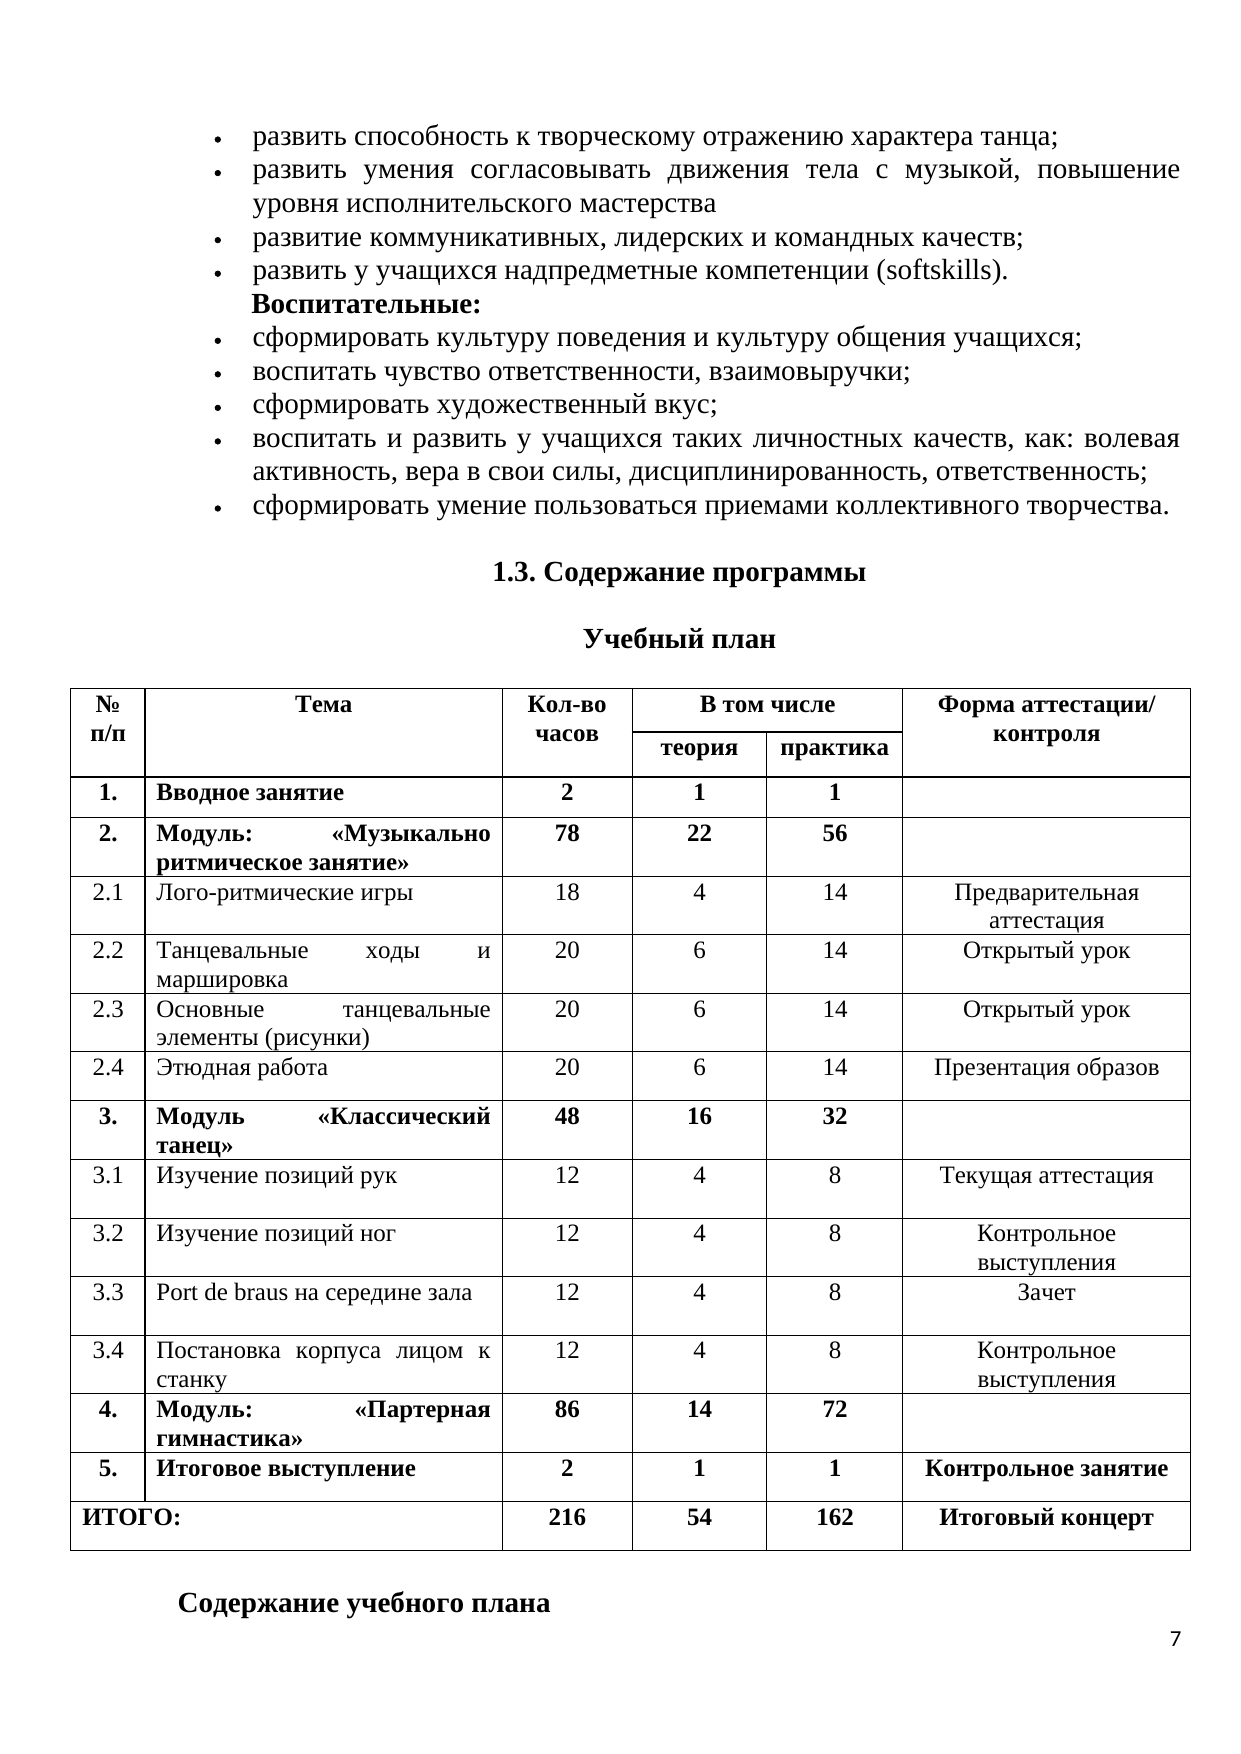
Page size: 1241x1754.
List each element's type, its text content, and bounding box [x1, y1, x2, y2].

table_cell Постановка корпуса лицом к станку [146, 1336, 502, 1393]
table_cell 8 [767, 1336, 902, 1393]
table_cell 12 [503, 1277, 632, 1334]
table_cell 4 [633, 1219, 766, 1276]
table_cell 5. [71, 1453, 144, 1501]
table_cell Контрольное выступления [903, 1219, 1190, 1276]
table_cell Контрольное выступления [903, 1336, 1190, 1393]
list развитие коммуникативных, лидерских и командных качеств; [215, 219, 1181, 252]
table_cell 8 [767, 1219, 902, 1276]
table_cell 1. [71, 778, 144, 817]
table_cell Этюдная работа [146, 1052, 502, 1100]
table_cell 4 [633, 1160, 766, 1217]
table_cell 1 [767, 778, 902, 817]
table_cell 14 [767, 1052, 902, 1100]
table_cell 32 [767, 1101, 902, 1159]
list развить способность к творческому отражению характера танца; [215, 118, 1181, 152]
table_header Кол-во часов [503, 689, 632, 776]
table_cell 14 [767, 994, 902, 1051]
table_cell 1 [633, 1453, 766, 1501]
table_cell Изучение позиций ног [146, 1219, 502, 1276]
table_cell 22 [633, 818, 766, 876]
table_cell ИТОГО: [71, 1502, 502, 1550]
table_cell Изучение позиций рук [146, 1160, 502, 1217]
table_cell 2.4 [71, 1052, 144, 1100]
table_header В том числе [633, 689, 902, 731]
table_cell 2.1 [71, 877, 144, 934]
text 1.3. Содержание программы [177, 554, 1181, 588]
table_cell 6 [633, 994, 766, 1051]
table_cell Модуль: «Музыкально ритмическое занятие» [146, 818, 502, 876]
table_cell Лого-ритмические игры [146, 877, 502, 934]
table_cell 72 [767, 1394, 902, 1452]
list воспитать и развить у учащихся таких личностных качеств, как: волевая активность, вера в свои силы, дисциплинированность, ответственность; [215, 420, 1181, 487]
table_cell Текущая аттестация [903, 1160, 1190, 1217]
table_cell [903, 818, 1190, 876]
table_cell 54 [633, 1502, 766, 1550]
table_cell 3.3 [71, 1277, 144, 1334]
table_cell 4 [633, 877, 766, 934]
table_cell [903, 1394, 1190, 1452]
table_cell 12 [503, 1336, 632, 1393]
table_header Форма аттестации/ контроля [903, 689, 1190, 776]
table_cell Модуль: «Партерная гимнастика» [146, 1394, 502, 1452]
list сформировать художественный вкус; [215, 386, 1181, 420]
table_cell [903, 778, 1190, 817]
table_cell практика [767, 733, 902, 776]
list воспитать чувство ответственности, взаимовыручки; [215, 353, 1181, 386]
table_header № п/п [71, 689, 144, 776]
table_cell Открытый урок [903, 935, 1190, 993]
table_header Тема [146, 689, 502, 776]
table_cell Модуль «Классический танец» [146, 1101, 502, 1159]
table_cell 4. [71, 1394, 144, 1452]
table_cell 3.2 [71, 1219, 144, 1276]
table_cell Основные танцевальные элементы (рисунки) [146, 994, 502, 1051]
table_cell Танцевальные ходы и маршировка [146, 935, 502, 993]
table_cell 6 [633, 1052, 766, 1100]
table_cell Открытый урок [903, 994, 1190, 1051]
table_cell 16 [633, 1101, 766, 1159]
table_cell 20 [503, 1052, 632, 1100]
table_cell 4 [633, 1277, 766, 1334]
table_cell 14 [633, 1394, 766, 1452]
table_cell 2. [71, 818, 144, 876]
table_cell Предварительная аттестация [903, 877, 1190, 934]
table_cell 20 [503, 994, 632, 1051]
table_cell Вводное занятие [146, 778, 502, 817]
table_cell Зачет [903, 1277, 1190, 1334]
table_cell 14 [767, 877, 902, 934]
table_cell 12 [503, 1219, 632, 1276]
table_cell 48 [503, 1101, 632, 1159]
table_cell 78 [503, 818, 632, 876]
table_cell теория [633, 733, 766, 776]
list развить умения согласовывать движения тела с музыкой, повышение уровня исполнительского мастерства [215, 152, 1181, 219]
table_cell 1 [633, 778, 766, 817]
table_cell 216 [503, 1502, 632, 1550]
table_cell 6 [633, 935, 766, 993]
table_cell 4 [633, 1336, 766, 1393]
table_cell 18 [503, 877, 632, 934]
table_cell 20 [503, 935, 632, 993]
table_cell 8 [767, 1277, 902, 1334]
table_cell 162 [767, 1502, 902, 1550]
table_cell 12 [503, 1160, 632, 1217]
table_cell 2.2 [71, 935, 144, 993]
table_cell Презентация образов [903, 1052, 1190, 1100]
text Содержание учебного плана [177, 1585, 1181, 1618]
text Учебный план [177, 621, 1181, 655]
table_cell [903, 1101, 1190, 1159]
table_cell Итоговое выступление [146, 1453, 502, 1501]
table_cell 3.4 [71, 1336, 144, 1393]
table_cell Итоговый концерт [903, 1502, 1190, 1550]
table_cell 14 [767, 935, 902, 993]
table_cell 2 [503, 1453, 632, 1501]
text Воспитательные: [177, 286, 1181, 319]
table_cell 2.3 [71, 994, 144, 1051]
list сформировать умение пользоваться приемами коллективного творчества. [215, 487, 1181, 521]
list развить у учащихся надпредметные компетенции (softskills). [215, 252, 1181, 286]
table_cell Port de braus на середине зала [146, 1277, 502, 1334]
table_cell 3.1 [71, 1160, 144, 1217]
table_cell 56 [767, 818, 902, 876]
table_cell 86 [503, 1394, 632, 1452]
table_cell 3. [71, 1101, 144, 1159]
table_cell 2 [503, 778, 632, 817]
list сформировать культуру поведения и культуру общения учащихся; [215, 319, 1181, 353]
table_cell Контрольное занятие [903, 1453, 1190, 1501]
table_cell 1 [767, 1453, 902, 1501]
table_cell 8 [767, 1160, 902, 1217]
